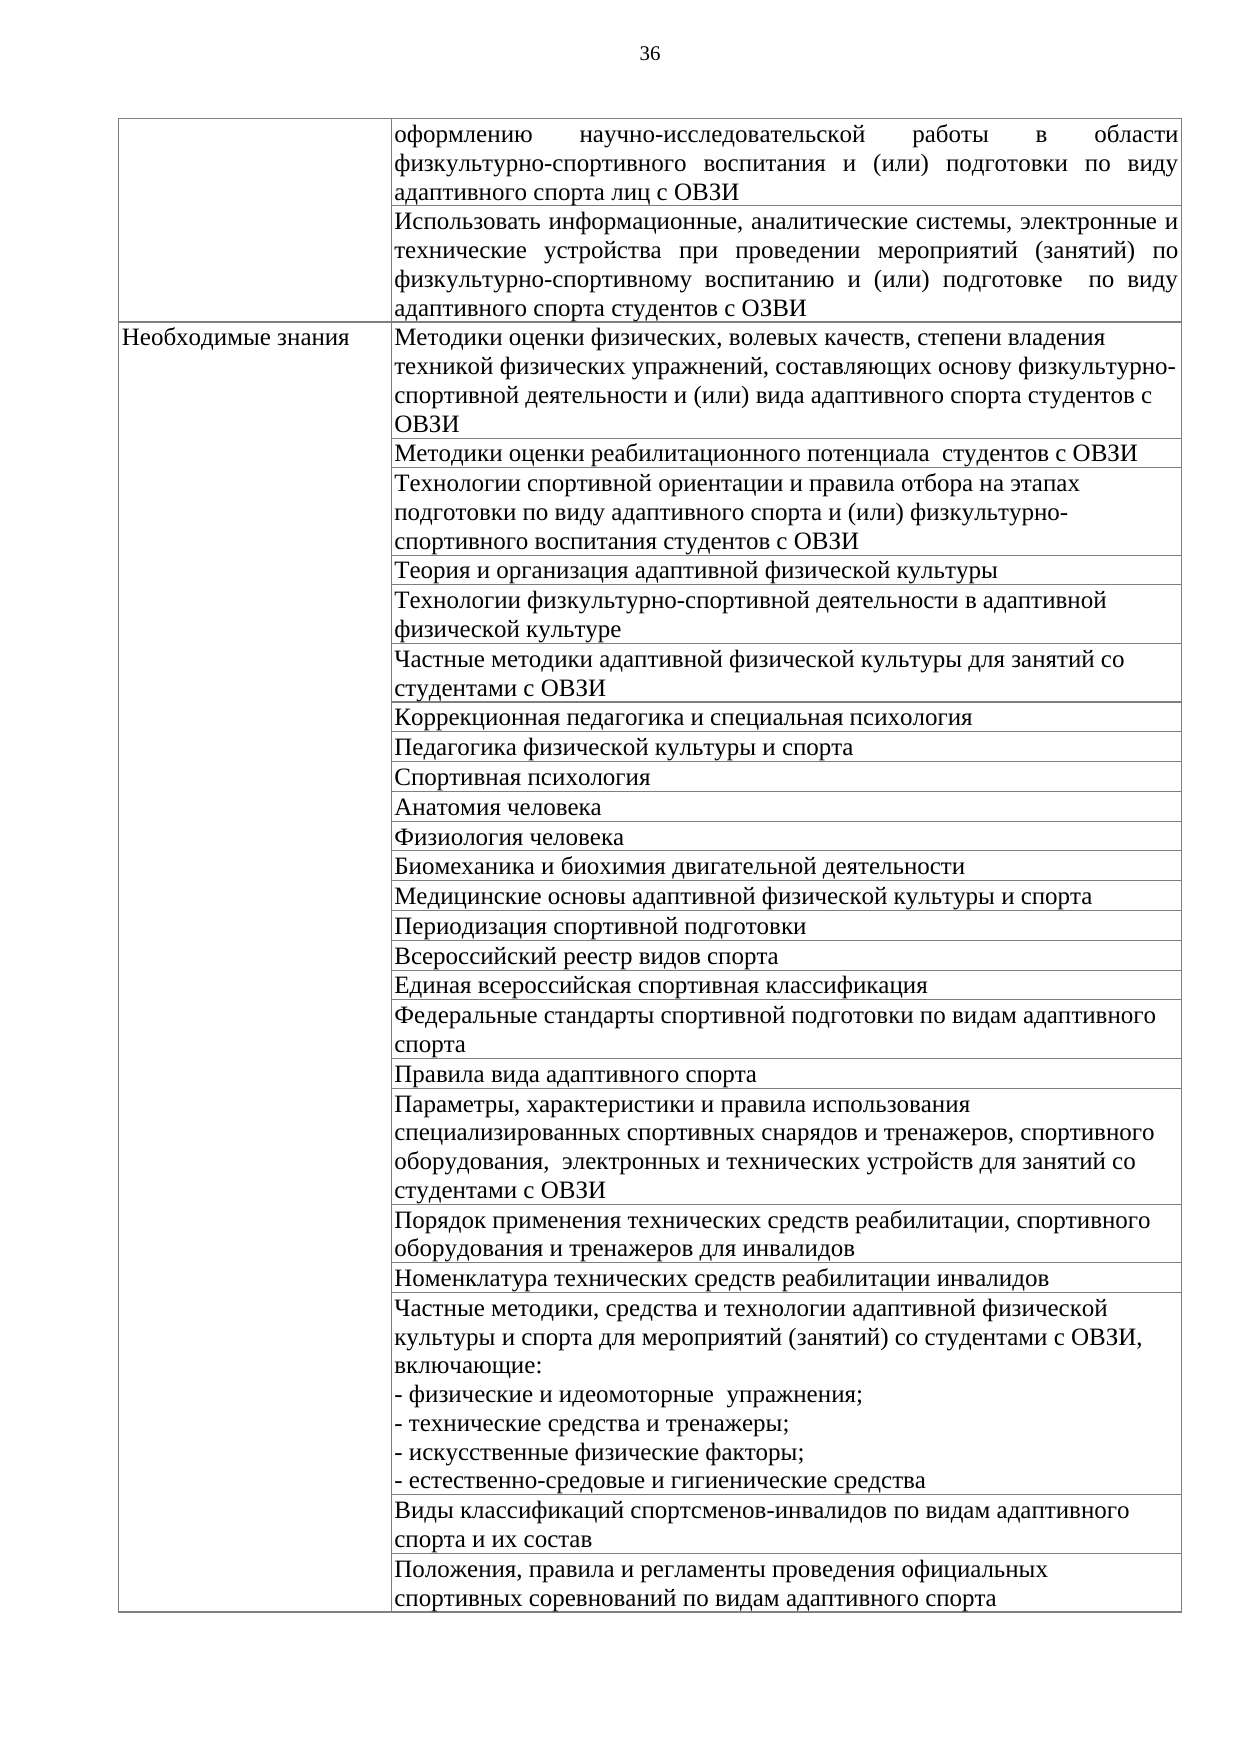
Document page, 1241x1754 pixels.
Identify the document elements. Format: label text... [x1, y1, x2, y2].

table_cell Коррекционная педагогика и специальная психология [392, 703, 1181, 731]
table_cell Использовать информационные, аналитические системы, электронные и технические устройства при проведении мероприятий (занятий) по физкультурно-спортивному воспитанию и (или) подготовке по виду адаптивного спорта студентов с ОЗВИ [392, 206, 1181, 321]
table_cell Порядок применения технических средств реабилитации, спортивного оборудования и тренажеров для инвалидов [392, 1205, 1181, 1262]
table_cell Спортивная психология [392, 762, 1181, 791]
table_cell Частные методики, средства и технологии адаптивной физической культуры и спорта для мероприятий (занятий) со студентами с ОВЗИ, включающие: - физические и идеомоторные упражнения; - технические средства и тренажеры; - искусственные физические факторы; - естественно-средовые и гигиенические средства [392, 1293, 1181, 1494]
table_cell Биомеханика и биохимия двигательной деятельности [392, 851, 1181, 880]
table_cell Положения, правила и регламенты проведения официальных спортивных соревнований по видам адаптивного спорта [392, 1554, 1181, 1611]
table_cell Виды классификаций спортсменов-инвалидов по видам адаптивного спорта и их состав [392, 1495, 1181, 1553]
table_cell Периодизация спортивной подготовки [392, 911, 1181, 940]
table_cell Теория и организация адаптивной физической культуры [392, 556, 1181, 584]
table_cell Методики оценки реабилитационного потенциала студентов с ОВЗИ [392, 439, 1181, 467]
table_cell Методики оценки физических, волевых качеств, степени владения техникой физических упражнений, составляющих основу физкультурно-спортивной деятельности и (или) вида адаптивного спорта студентов с ОВЗИ [392, 323, 1181, 437]
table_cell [392, 119, 1181, 205]
table_cell Единая всероссийская спортивная классификация [392, 971, 1181, 999]
table_cell Федеральные стандарты спортивной подготовки по видам адаптивного спорта [392, 1000, 1181, 1058]
table_cell Номенклатура технических средств реабилитации инвалидов [392, 1263, 1181, 1292]
table_cell Правила вида адаптивного спорта [392, 1059, 1181, 1088]
table_cell Педагогика физической культуры и спорта [392, 732, 1181, 761]
table_cell Частные методики адаптивной физической культуры для занятий со студентами с ОВЗИ [392, 644, 1181, 701]
table_cell Анатомия человека [392, 792, 1181, 821]
table_cell Всероссийский реестр видов спорта [392, 941, 1181, 969]
table_cell Необходимые знания [119, 323, 391, 1611]
table_cell Физиология человека [392, 822, 1181, 850]
table_cell Технологии физкультурно-спортивной деятельности в адаптивной физической культуре [392, 585, 1181, 643]
table_cell Параметры, характеристики и правила использования специализированных спортивных снарядов и тренажеров, спортивного оборудования, электронных и технических устройств для занятий со студентами с ОВЗИ [392, 1089, 1181, 1204]
table_cell Технологии спортивной ориентации и правила отбора на этапах подготовки по виду адаптивного спорта и (или) физкультурно-спортивного воспитания студентов с ОВЗИ [392, 468, 1181, 554]
table_cell Медицинские основы адаптивной физической культуры и спорта [392, 881, 1181, 910]
